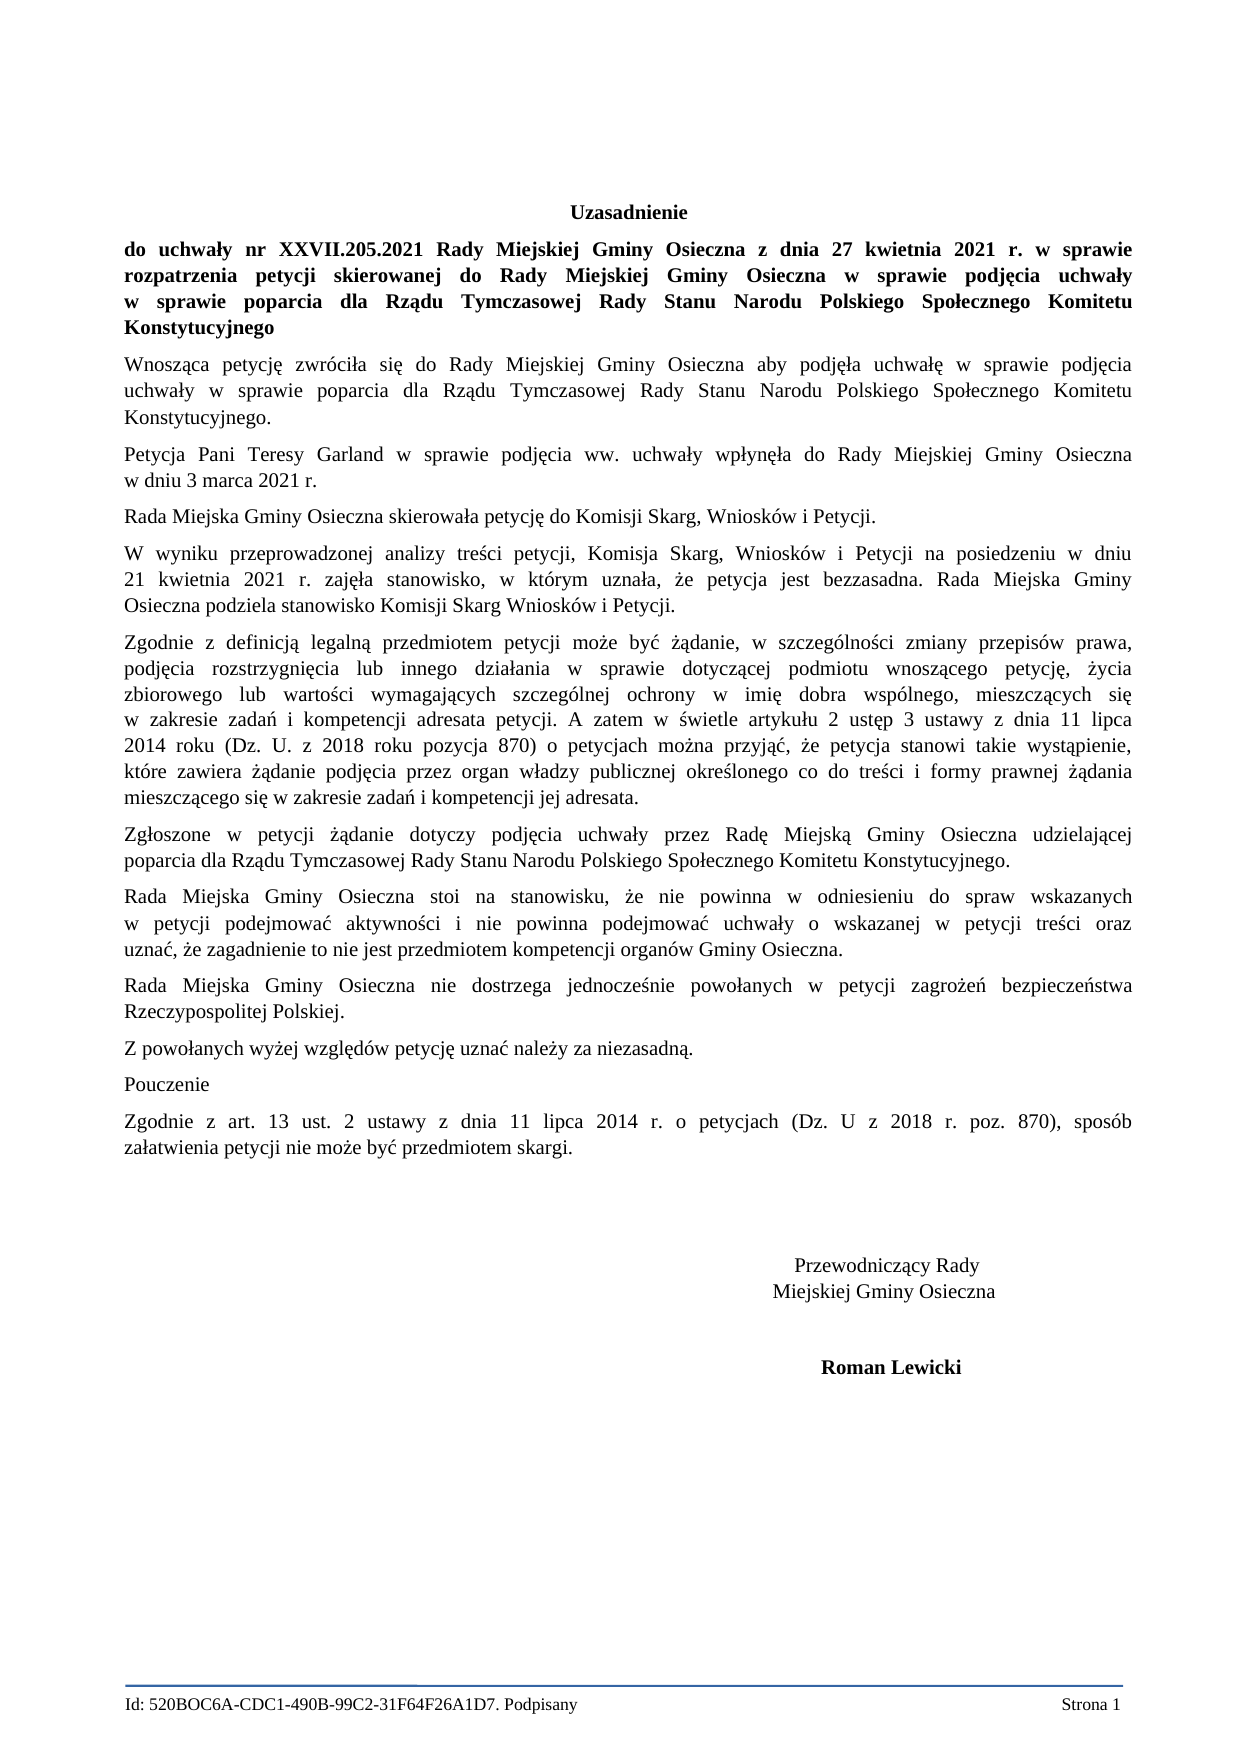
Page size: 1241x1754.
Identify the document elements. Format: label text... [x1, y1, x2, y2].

text Zgodnie z definicją legalną przedmiotem petycji może być żądanie, w szczególności zmiany przepisów prawa, podjęcia rozstrzygnięcia lub innego działania w sprawie dotyczącej podmiotu wnoszącego petycję, życia zbiorowego lub wartości wymagających szczególnej ochrony w imię dobra wspólnego, mieszczących się w zakresie zadań i kompetencji adresata petycji. A zatem w świetle artykułu 2 ustęp 3 ustawy z dnia 11 lipca 2014 roku (Dz. U. z 2018 roku pozycja 870) o petycjach można przyjąć, że petycja stanowi takie wystąpienie, które zawiera żądanie podjęcia przez organ władzy publicznej określonego co do treści i formy prawnej żądania mieszczącego się w zakresie zadań i kompetencji jej adresata. [124, 629, 1133, 809]
text do uchwały nr XXVII.205.2021 Rady Miejskiej Gminy Osieczna z dnia 27 kwietnia 2021 r. w sprawie rozpatrzenia petycji skierowanej do Rady Miejskiej Gminy Osieczna w sprawie podjęcia uchwały w sprawie poparcia dla Rządu Tymczasowej Rady Stanu Narodu Polskiego Społecznego Komitetu Konstytucyjnego [124, 237, 1133, 339]
text Rada Miejska Gminy Osieczna nie dostrzega jednocześnie powołanych w petycji zagrożeń bezpieczeństwa Rzeczypospolitej Polskiej. [124, 973, 1133, 1023]
text Rada Miejska Gminy Osieczna stoi na stanowisku, że nie powinna w odniesieniu do spraw wskazanych w petycji podejmować aktywności i nie powinna podejmować uchwały o wskazanej w petycji treści oraz uznać, że zagadnienie to nie jest przedmiotem kompetencji organów Gminy Osieczna. [124, 884, 1133, 961]
text W wyniku przeprowadzonej analizy treści petycji, Komisja Skarg, Wniosków i Petycji na posiedzeniu w dniu 21 kwietnia 2021 r. zajęła stanowisko, w którym uznała, że petycja jest bezzasadna. Rada Miejska Gminy Osieczna podziela stanowisko Komisji Skarg Wniosków i Petycji. [124, 541, 1133, 617]
text Z powołanych wyżej względów petycję uznać należy za niezasadną. [124, 1036, 1133, 1060]
text Roman Lewicki [795, 1355, 1133, 1379]
text Rada Miejska Gminy Osieczna skierowała petycję do Komisji Skarg, Wniosków i Petycji. [124, 504, 1133, 528]
text Pouczenie [124, 1072, 1133, 1096]
text Zgodnie z art. 13 ust. 2 ustawy z dnia 11 lipca 2014 r. o petycjach (Dz. U z 2018 r. poz. 870), sposób załatwienia petycji nie może być przedmiotem skargi. [124, 1109, 1133, 1159]
text Petycja Pani Teresy Garland w sprawie podjęcia ww. uchwały wpłynęła do Rady Miejskiej Gminy Osieczna w dniu 3 marca 2021 r. [124, 441, 1133, 492]
text Uzasadnienie [124, 200, 1133, 224]
text Przewodniczący Rady Miejskiej Gminy Osieczna [566, 1253, 1133, 1303]
text Zgłoszone w petycji żądanie dotyczy podjęcia uchwały przez Radę Miejską Gminy Osieczna udzielającej poparcia dla Rządu Tymczasowej Rady Stanu Narodu Polskiego Społecznego Komitetu Konstytucyjnego. [124, 822, 1133, 872]
text Wnosząca petycję zwróciła się do Rady Miejskiej Gminy Osieczna aby podjęła uchwałę w sprawie podjęcia uchwały w sprawie poparcia dla Rządu Tymczasowej Rady Stanu Narodu Polskiego Społecznego Komitetu Konstytucyjnego. [124, 352, 1133, 429]
